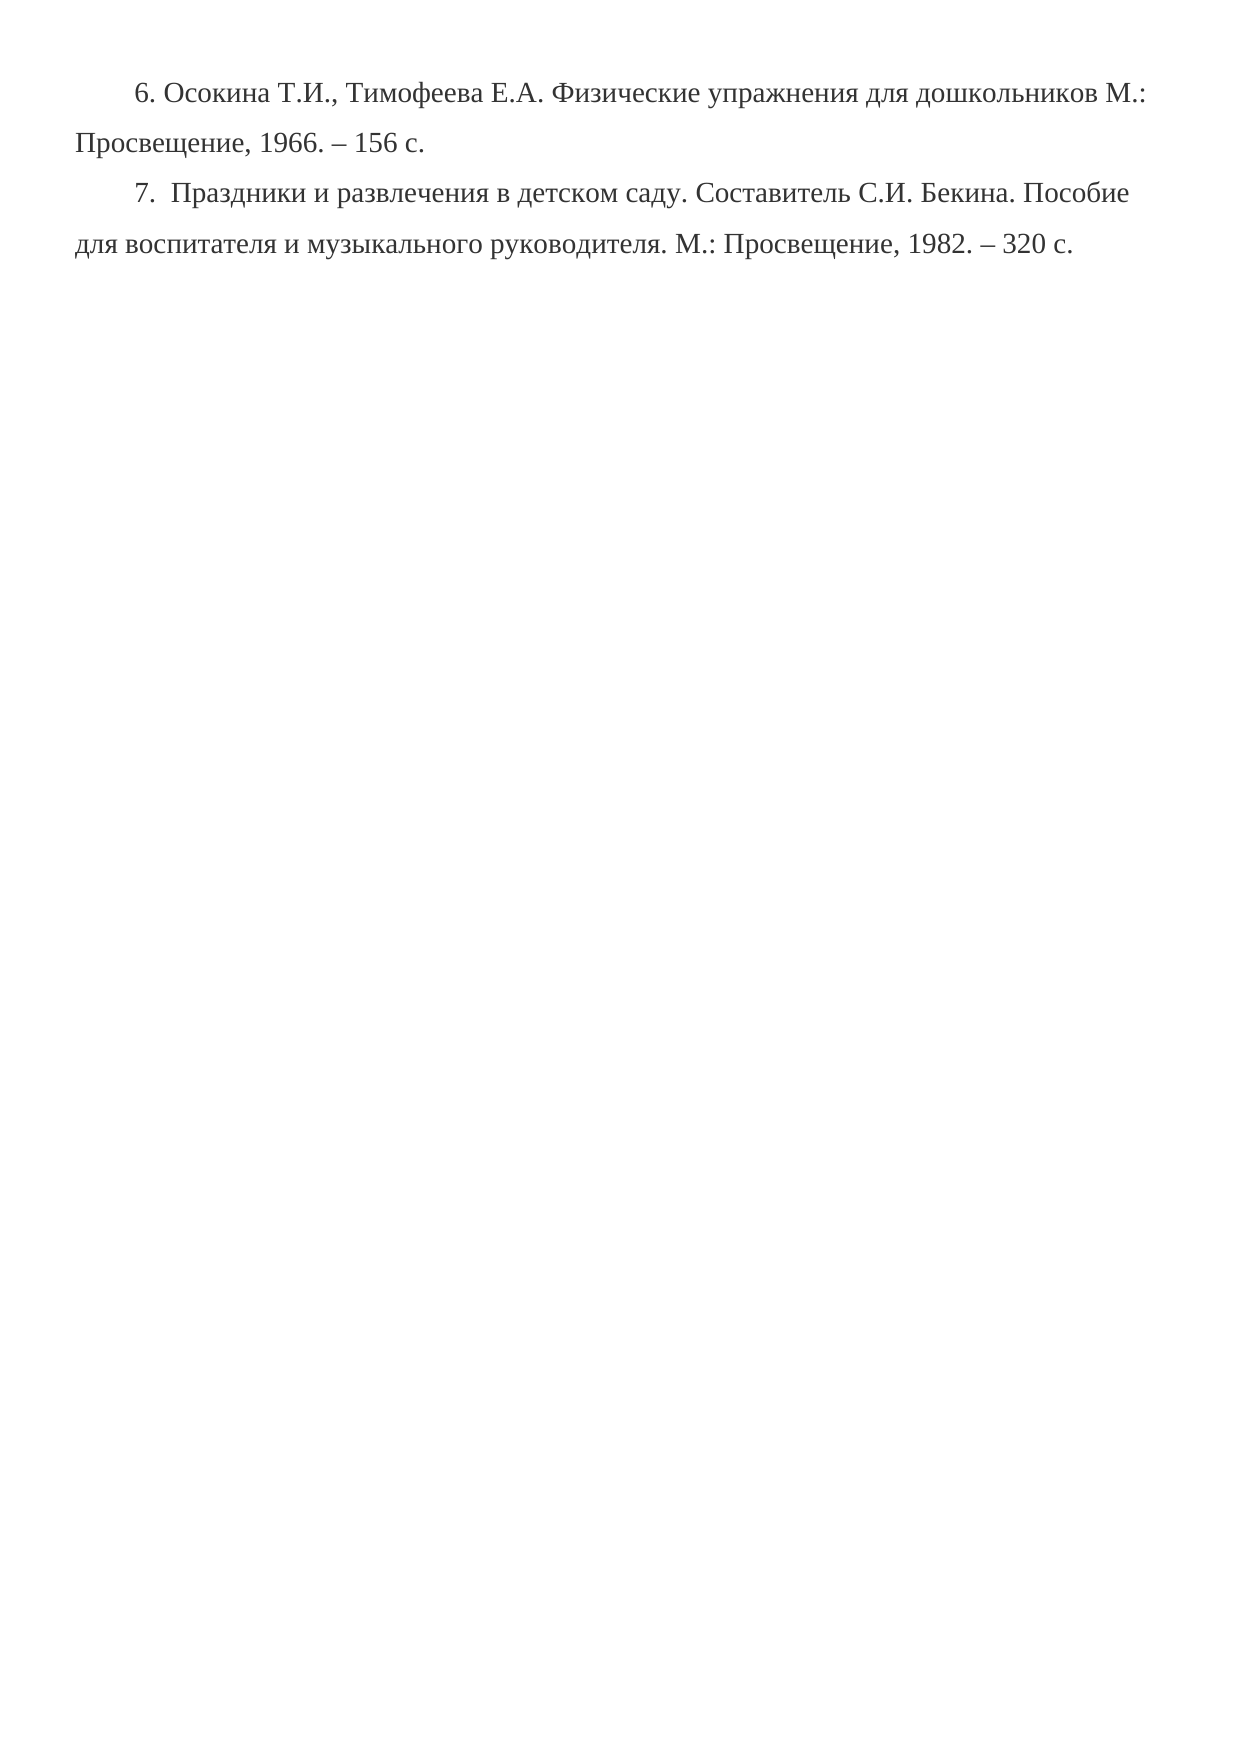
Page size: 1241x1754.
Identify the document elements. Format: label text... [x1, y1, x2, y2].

text 6. Осокина Т.И., Тимофеева Е.А. Физические упражнения для дошкольников М.: Просвещение, 1966. – 156 с. [75, 75, 1165, 159]
text 7. Праздники и развлечения в детском саду. Составитель С.И. Бекина. Пособие для воспитателя и музыкального руководителя. М.: Просвещение, 1982. – 320 с. [75, 176, 1165, 259]
